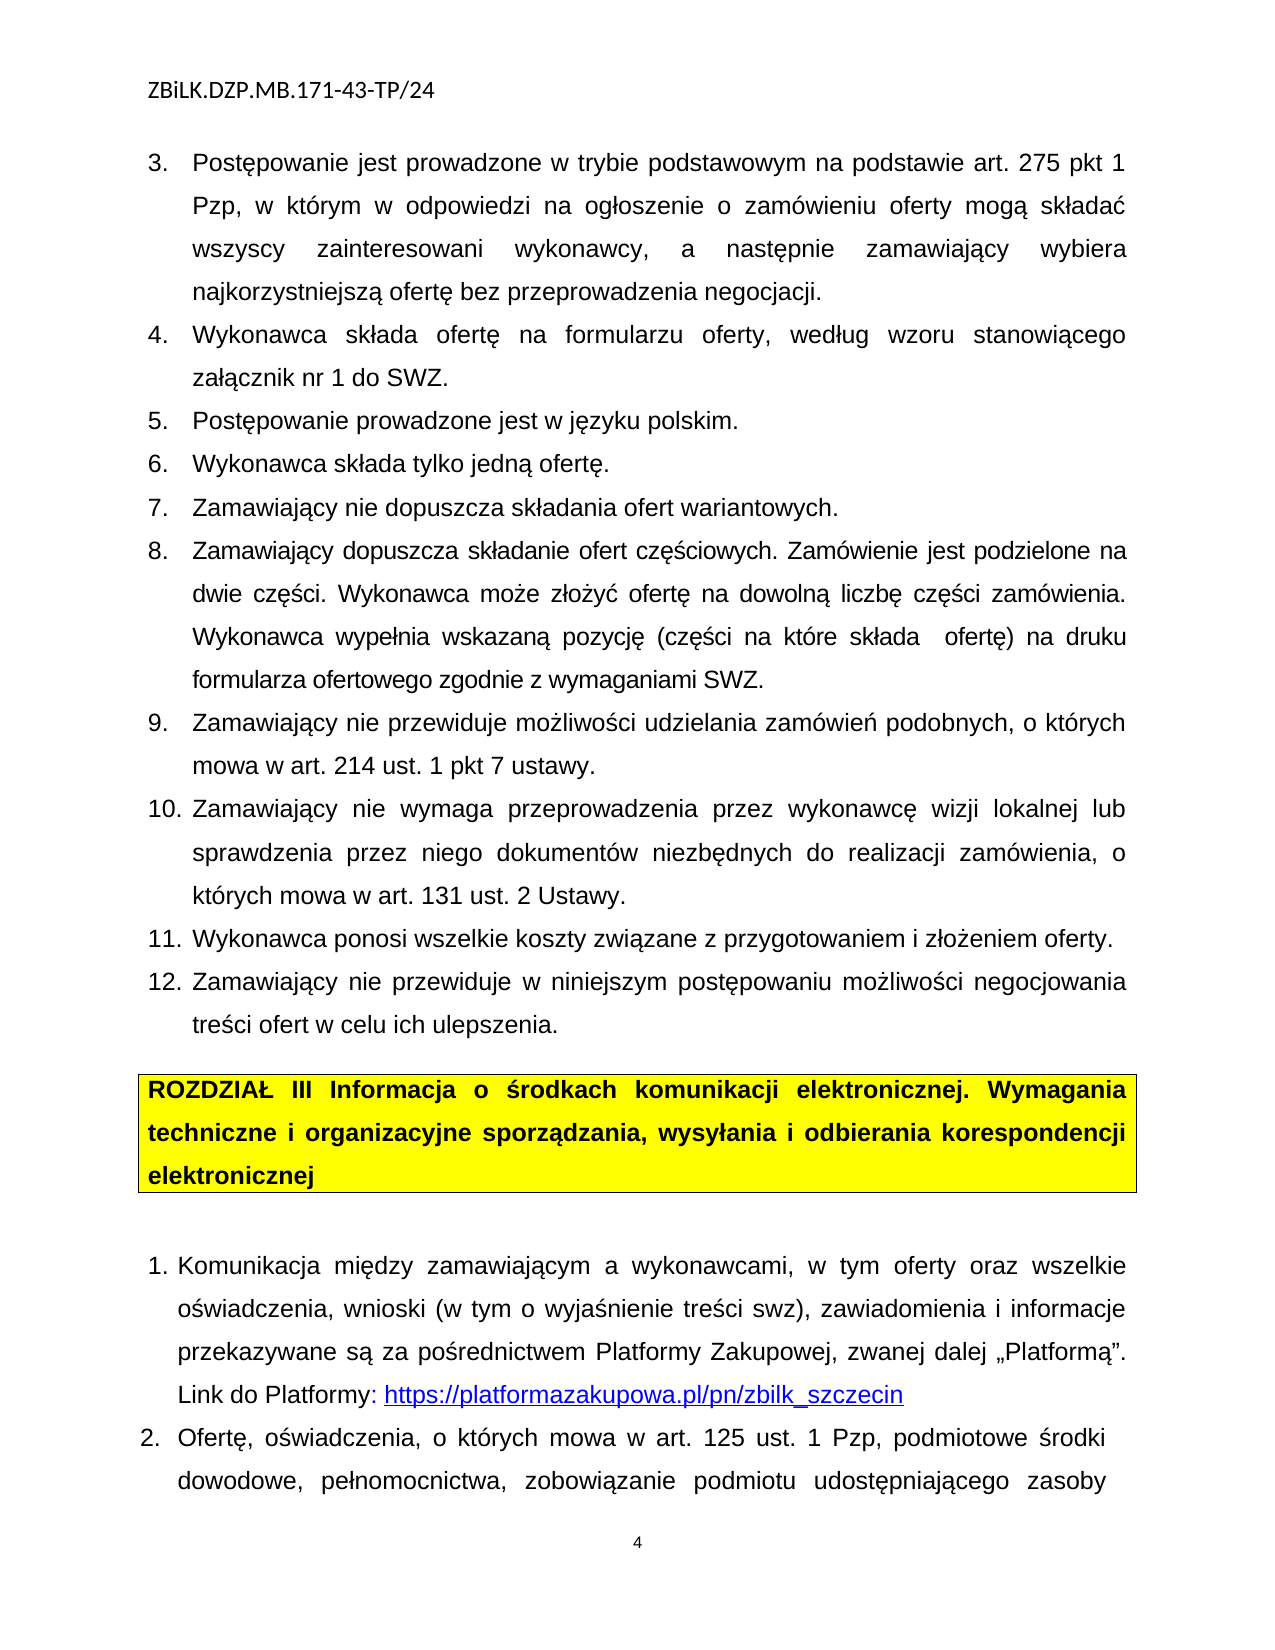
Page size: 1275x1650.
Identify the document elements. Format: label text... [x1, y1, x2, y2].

list Postępowanie prowadzone jest w języku polskim. [148, 406, 1127, 435]
list Postępowanie jest prowadzone w trybie podstawowym na podstawie art. 275 pkt 1 Pzp, w którym w odpowiedzi na ogłoszenie o zamówieniu oferty mogą składać wszyscy zainteresowani wykonawcy, a następnie zamawiający wybiera najkorzystniejszą ofertę bez przeprowadzenia negocjacji. [148, 148, 1127, 306]
text ROZDZIAŁ III Informacja o środkach komunikacji elektronicznej. Wymagania techniczne i organizacyjne sporządzania, wysyłania i odbierania korespondencji elektronicznej [139, 1075, 1136, 1192]
list Zamawiający nie dopuszcza składania ofert wariantowych. [148, 493, 1127, 521]
list Zamawiający nie wymaga przeprowadzenia przez wykonawcę wizji lokalnej lub sprawdzenia przez niego dokumentów niezbędnych do realizacji zamówienia, o których mowa w art. 131 ust. 2 Ustawy. [148, 794, 1127, 909]
list Zamawiający nie przewiduje w niniejszym postępowaniu możliwości negocjowania treści ofert w celu ich ulepszenia. [148, 967, 1127, 1039]
list Wykonawca ponosi wszelkie koszty związane z przygotowaniem i złożeniem oferty. [148, 924, 1127, 953]
list Komunikacja między zamawiającym a wykonawcami, w tym oferty oraz wszelkie oświadczenia, wnioski (w tym o wyjaśnienie treści swz), zawiadomienia i informacje przekazywane są za pośrednictwem Platformy Zakupowej, zwanej dalej „Platformą”. Link do Platformy: https://platformazakupowa.pl/pn/zbilk_szczecin [148, 1251, 1127, 1409]
list Zamawiający nie przewiduje możliwości udzielania zamówień podobnych, o których mowa w art. 214 ust. 1 pkt 7 ustawy. [148, 708, 1127, 780]
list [140, 1423, 1107, 1495]
list Zamawiający dopuszcza składanie ofert częściowych. Zamówienie jest podzielone na dwie części. Wykonawca może złożyć ofertę na dowolną liczbę części zamówienia. Wykonawca wypełnia wskazaną pozycję (części na które składa ofertę) na druku formularza ofertowego zgodnie z wymaganiami SWZ. [148, 536, 1127, 694]
list Wykonawca składa ofertę na formularzu oferty, według wzoru stanowiącego załącznik nr 1 do SWZ. [148, 320, 1127, 392]
list Wykonawca składa tylko jedną ofertę. [148, 449, 1127, 478]
